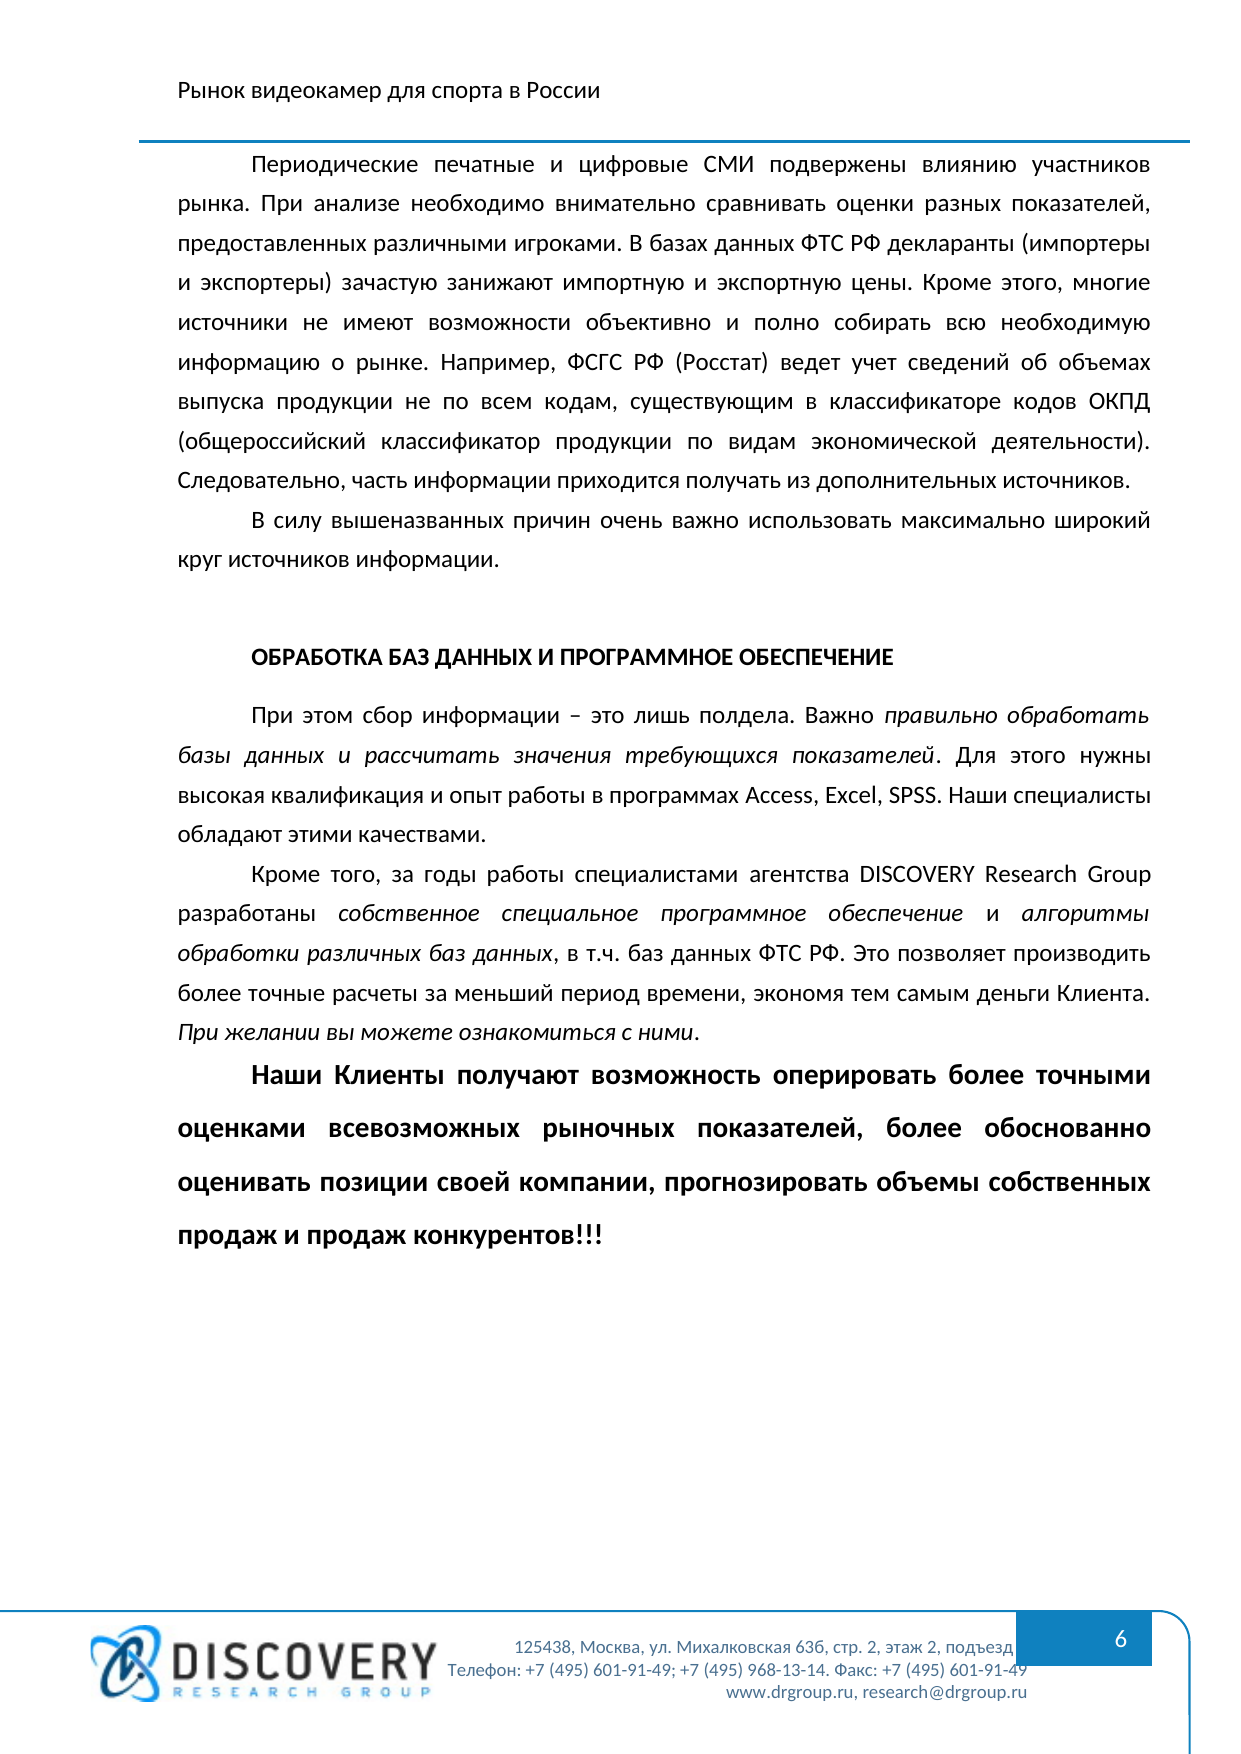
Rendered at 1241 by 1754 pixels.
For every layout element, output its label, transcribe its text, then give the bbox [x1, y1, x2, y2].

text ОБРАБОТКА БАЗ ДАННЫХ И ПРОГРАММНОЕ ОБЕСПЕЧЕНИЕ [177, 641, 1152, 672]
text При этом сбор информации – это лишь полдела. Важно правильно обработать базы данных и рассчитать значения требующихся показателей. Для этого нужны высокая квалификация и опыт работы в программах Access, Excel, SPSS. Наши специалисты обладают этими качествами. [177, 699, 1152, 849]
text Наши Клиенты получают возможность оперировать более точными оценками всевозможных рыночных показателей, более обоснованно оценивать позиции своей компании, прогнозировать объемы собственных продаж и продаж конкурентов!!! [177, 1056, 1152, 1252]
text Кроме того, за годы работы специалистами агентства DISCOVERY Research Group разработаны собственное специальное программное обеспечение и алгоритмы обработки различных баз данных, в т.ч. баз данных ФТС РФ. Это позволяет производить более точные расчеты за меньший период времени, экономя тем самым деньги Клиента. При желании вы можете ознакомиться с ними. [177, 858, 1152, 1047]
text В силу вышеназванных причин очень важно использовать максимально широкий круг источников информации. [177, 504, 1152, 574]
text Периодические печатные и цифровые СМИ подвержены влиянию участников рынка. При анализе необходимо внимательно сравнивать оценки разных показателей, предоставленных различными игроками. В базах данных ФТС РФ декларанты (импортеры и экспортеры) зачастую занижают импортную и экспортную цены. Кроме этого, многие источники не имеют возможности объективно и полно собирать всю необходимую информацию о рынке. Например, ФСГС РФ (Росстат) ведет учет сведений об объемах выпуска продукции не по всем кодам, существующим в классификаторе кодов ОКПД (общероссийский классификатор продукции по видам экономической деятельности). Следовательно, часть информации приходится получать из дополнительных источников. [177, 148, 1152, 495]
picture [90, 1625, 438, 1702]
